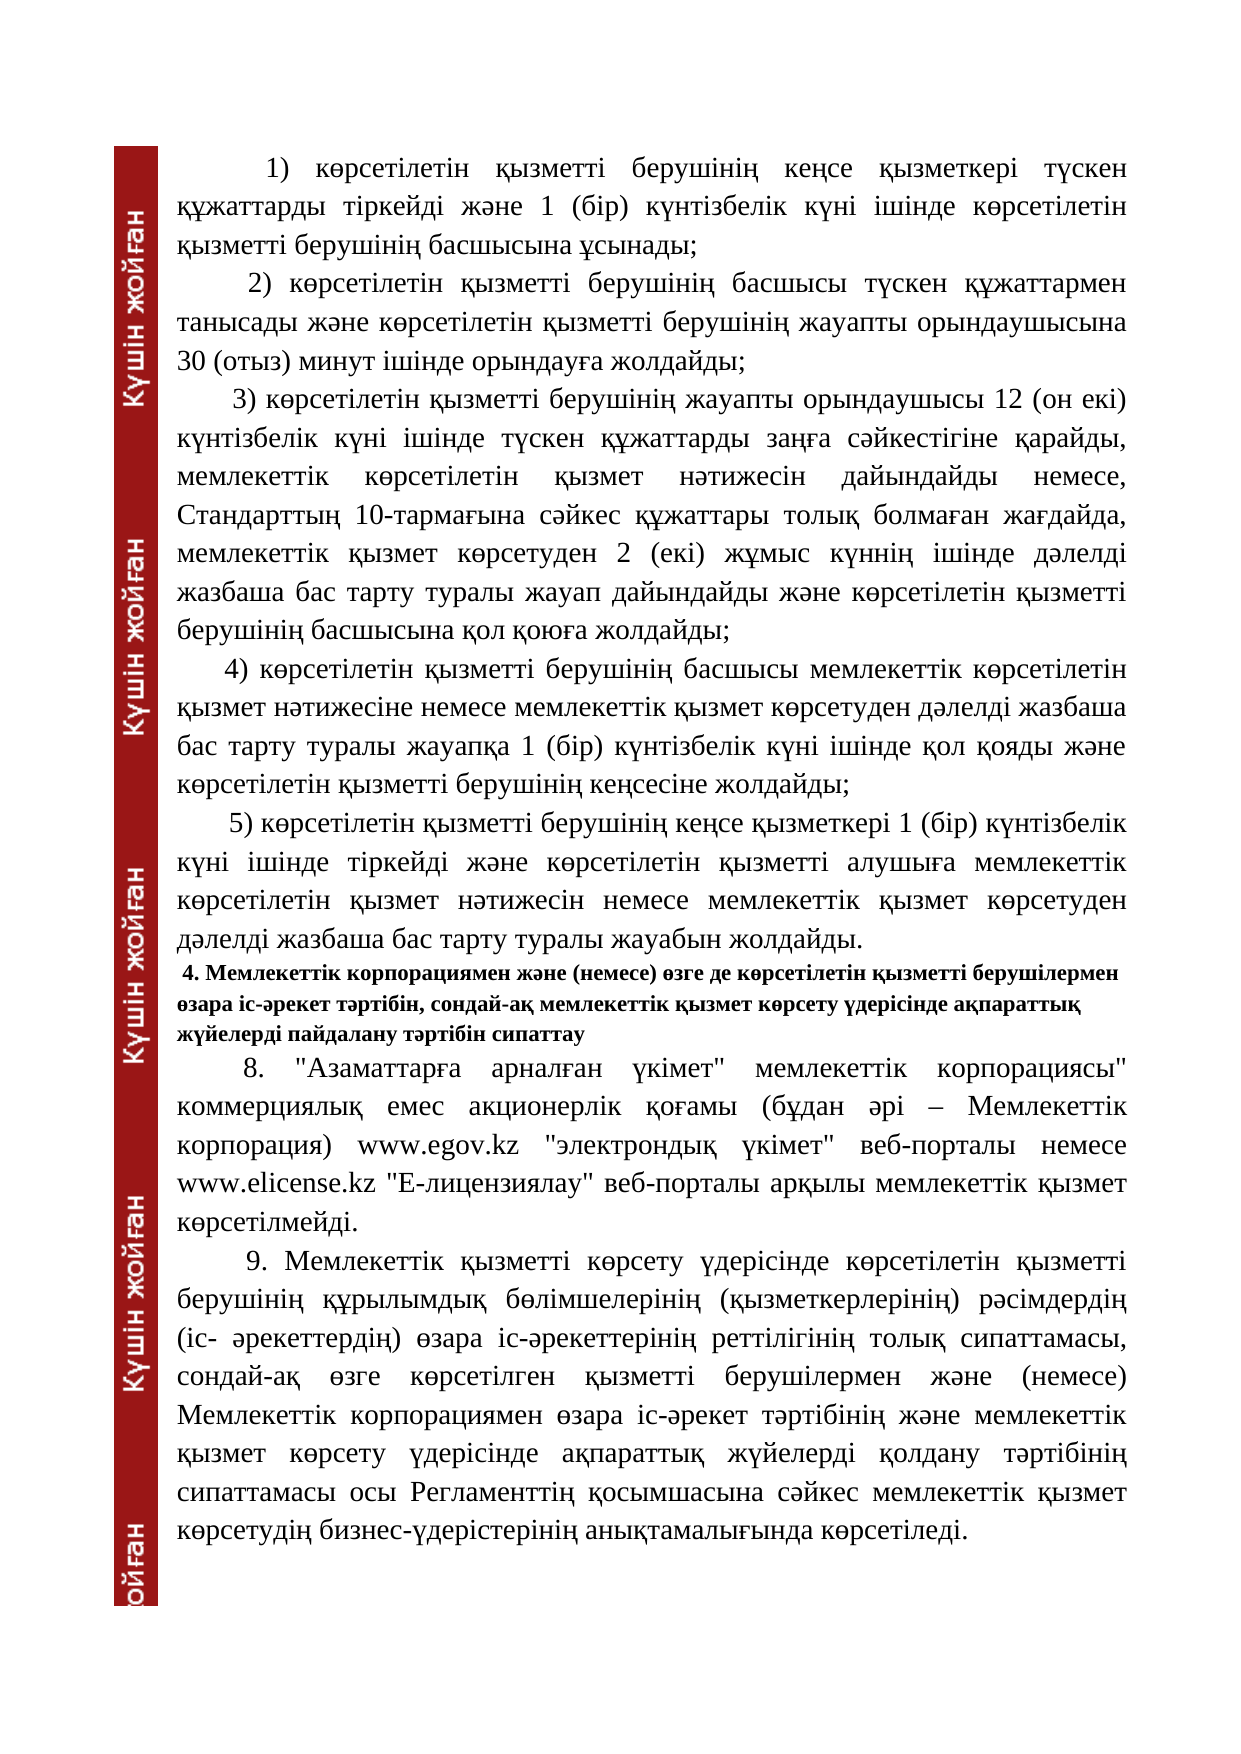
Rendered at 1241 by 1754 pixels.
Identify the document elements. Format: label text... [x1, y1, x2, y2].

picture [114, 146, 158, 150]
text 2) көрсетілетін қызметті берушінің басшысы түскен құжаттармен танысады және көрсетілетін қызметті берушінің жауапты орындаушысына 30 (отыз) минут ішінде орындауға жолдайды; [112, 266, 1128, 376]
picture [114, 1238, 158, 1243]
picture [114, 376, 158, 381]
text 4. Мемлекеттік корпорациямен және (немесе) өзге де көрсетiлетiн қызметтi берушiлермен өзара iс-әрекет тәртiбiн, сондай-ақ мемлекеттiк қызмет көрсету үдерісiнде ақпараттық жүйелердi пайдалану тәртiбiн сипаттау [112, 959, 1128, 1046]
picture [114, 261, 158, 266]
text 9. Мемлекеттік қызметті көрсету үдерісінде көрсетілетін қызметті берушінің құрылымдық бөлімшелерінің (қызметкерлерінің) рәсімдердің (іс- әрекеттердің) өзара іс-әрекеттерінің реттілігінің толық сипаттамасы, сондай-ақ өзге көрсетілген қызметті берушілермен және (немесе) Мемлекеттік корпорациямен өзара іс-әрекет тәртібінің және мемлекеттік қызмет көрсету үдерісінде ақпараттық жүйелерді қолдану тәртібінің сипаттамасы осы Регламенттің қосымшасына сәйкес мемлекеттік қызмет көрсетудің бизнес-үдерістерінің анықтамалығында көрсетіледі. [112, 1243, 1128, 1546]
picture [114, 954, 158, 959]
text 5) көрсетілетін қызметті берушінің кеңсе қызметкері 1 (бір) күнтізбелік күні ішінде тіркейді және көрсетілетін қызметті алушыға мемлекеттік көрсетілетін қызмет нәтижесін немесе мемлекеттік қызмет көрсетуден дәлелді жазбаша бас тарту туралы жауабын жолдайды. [112, 805, 1128, 954]
text 8. "Азаматтарға арналған үкімет" мемлекеттік корпорациясы" коммерциялық емес акционерлік қоғамы (бұдан әрі – Мемлекеттік корпорация) www.egov.kz "электрондық үкімет" веб-порталы немесе www.elicense.kz "Е-лицензиялау" веб-порталы арқылы мемлекеттік қызмет көрсетілмейді. [112, 1050, 1128, 1238]
text 3) көрсетілетін қызметті берушінің жауапты орындаушысы 12 (он екі) күнтізбелік күні ішінде түскен құжаттарды заңға сәйкестігіне қарайды, мемлекеттік көрсетілетін қызмет нәтижесін дайындайды немесе, Стандарттың 10-тармағына сәйкес құжаттары толық болмаған жағдайда, мемлекеттік қызмет көрсетуден 2 (екі) жұмыс күннің ішінде дәлелді жазбаша бас тарту туралы жауап дайындайды және көрсетілетін қызметті берушінің басшысына қол қоюға жолдайды; [112, 381, 1128, 646]
text 4) көрсетілетін қызметті берушінің басшысы мемлекеттік көрсетілетін қызмет нәтижесіне немесе мемлекеттік қызмет көрсетуден дәлелді жазбаша бас тарту туралы жауапқа 1 (бір) күнтізбелік күні ішінде қол қояды және көрсетілетін қызметті берушінің кеңсесіне жолдайды; [112, 651, 1128, 800]
picture [114, 800, 158, 805]
picture [114, 1546, 158, 1606]
picture [114, 646, 158, 651]
text 1) көрсетілетін қызметті берушінің кеңсе қызметкері түскен құжаттарды тіркейді және 1 (бір) күнтізбелік күні ішінде көрсетілетін қызметті берушінің басшысына ұсынады; [112, 150, 1128, 261]
picture [114, 1046, 158, 1050]
